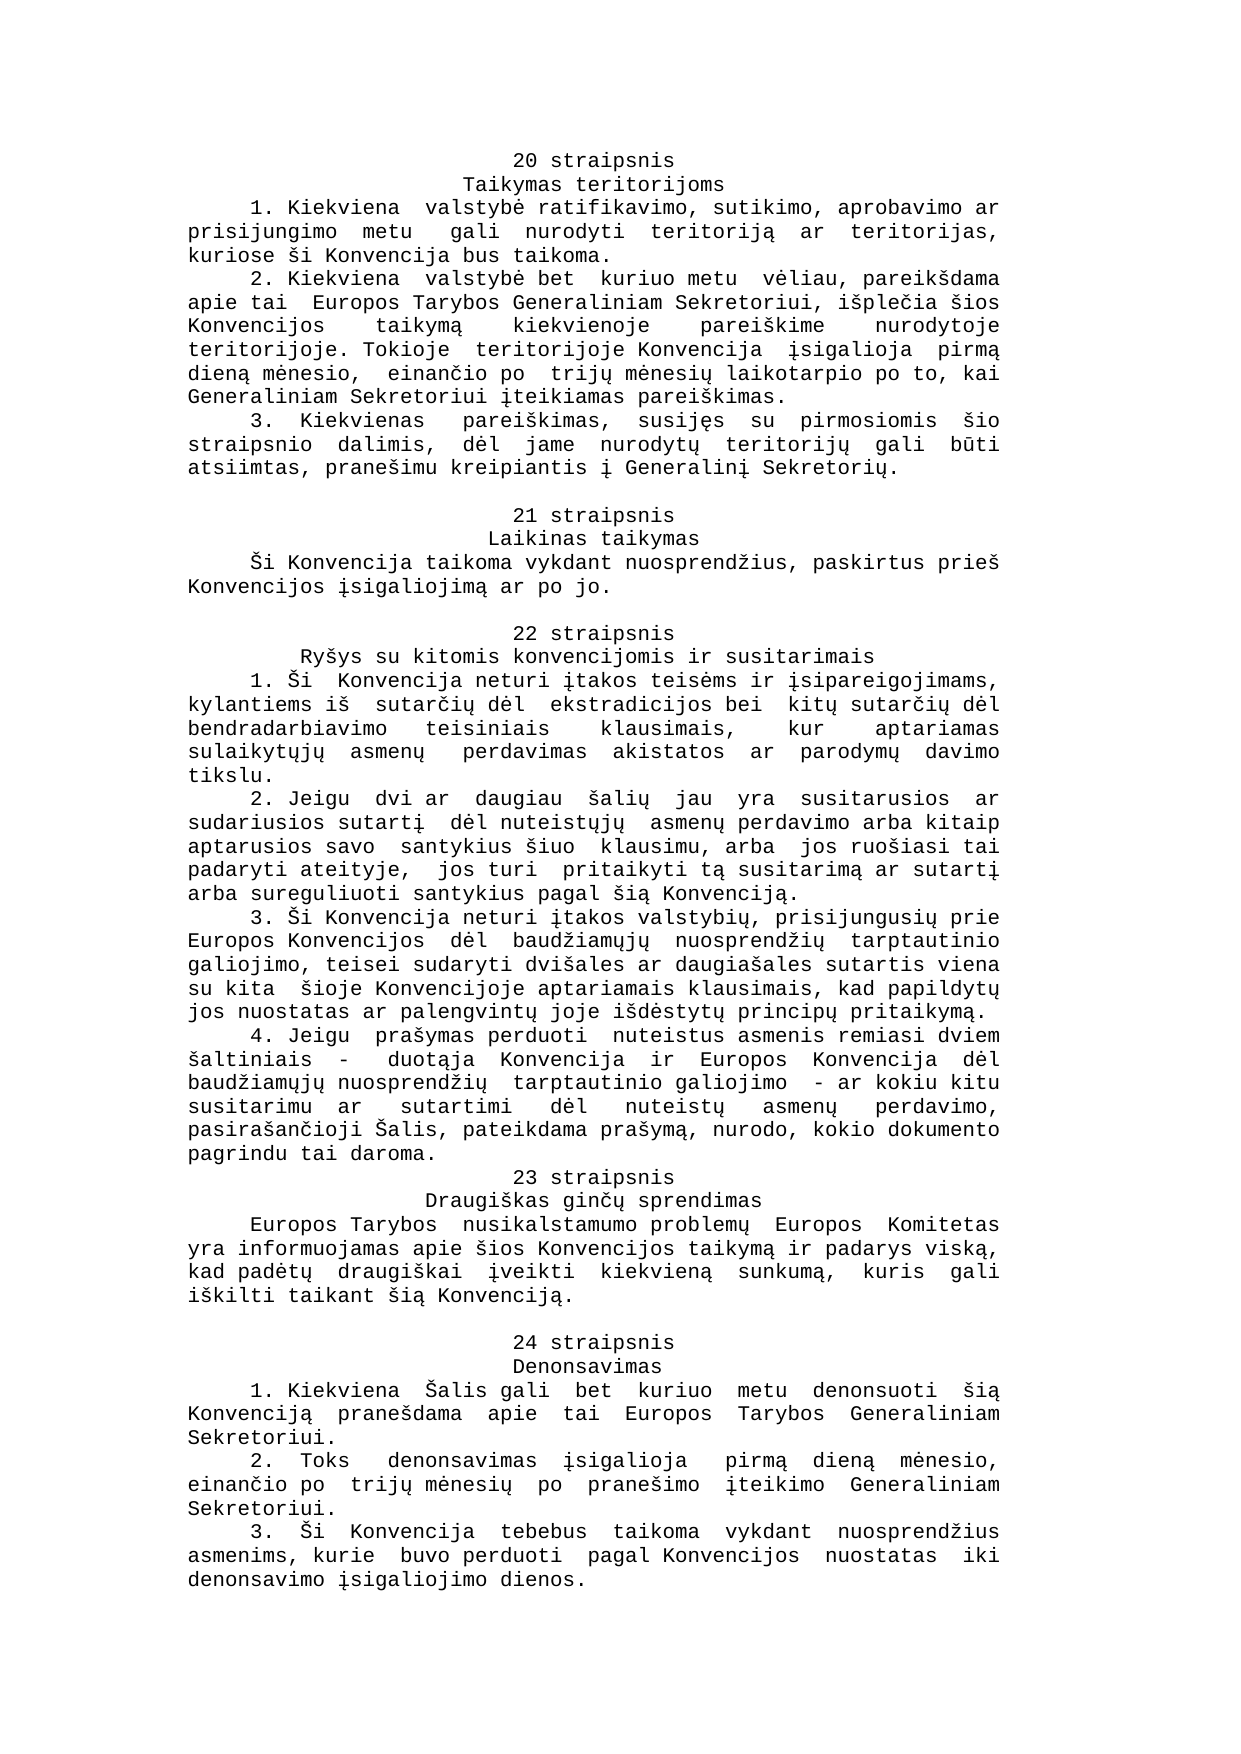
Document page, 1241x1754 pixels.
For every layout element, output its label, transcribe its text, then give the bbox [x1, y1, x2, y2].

text prisijungimo metu gali nurodyti teritoriją ar teritorijas, [187, 221, 1053, 244]
text sudariusios sutartį dėl nuteistųjų asmenų perdavimo arba kitaip [187, 812, 1053, 836]
text Generaliniam Sekretoriui įteikiamas pareiškimas. [187, 386, 1053, 410]
text 4. Jeigu prašymas perduoti nuteistus asmenis remiasi dviem [187, 1025, 1053, 1048]
text šaltiniais - duotąja Konvencija ir Europos Konvencija dėl [187, 1048, 1053, 1072]
text Denonsavimas [187, 1356, 1053, 1379]
text arba sureguliuoti santykius pagal šią Konvenciją. [187, 883, 1053, 907]
text Laikinas taikymas [187, 528, 1053, 552]
text 1. Kiekviena valstybė ratifikavimo, sutikimo, aprobavimo ar [187, 197, 1053, 221]
text einančio po trijų mėnesių po pranešimo įteikimo Generaliniam [187, 1474, 1053, 1498]
text Draugiškas ginčų sprendimas [187, 1190, 1053, 1214]
text Konvenciją pranešdama apie tai Europos Tarybos Generaliniam [187, 1403, 1053, 1427]
text Taikymas teritorijoms [187, 174, 1053, 197]
text 2. Toks denonsavimas įsigalioja pirmą dieną mėnesio, [187, 1451, 1053, 1474]
text Ryšys su kitomis konvencijomis ir susitarimais [187, 647, 1053, 670]
text 23 straipsnis [187, 1167, 1053, 1190]
text yra informuojamas apie šios Konvencijos taikymą ir padarys viską, [187, 1238, 1053, 1261]
text asmenims, kurie buvo perduoti pagal Konvencijos nuostatas iki [187, 1545, 1053, 1569]
text kuriose ši Konvencija bus taikoma. [187, 244, 1053, 268]
text sulaikytųjų asmenų perdavimas akistatos ar parodymų davimo [187, 741, 1053, 765]
text Konvencijos įsigaliojimą ar po jo. [187, 576, 1053, 599]
text 1. Kiekviena Šalis gali bet kuriuo metu denonsuoti šią [187, 1379, 1053, 1403]
text 2. Jeigu dvi ar daugiau šalių jau yra susitarusios ar [187, 788, 1053, 812]
text Ši Konvencija taikoma vykdant nuosprendžius, paskirtus prieš [187, 552, 1053, 576]
text apie tai Europos Tarybos Generaliniam Sekretoriui, išplečia šios [187, 292, 1053, 316]
text denonsavimo įsigaliojimo dienos. [187, 1569, 1053, 1592]
text baudžiamųjų nuosprendžių tarptautinio galiojimo - ar kokiu kitu [187, 1072, 1053, 1096]
text Konvencijos taikymą kiekvienoje pareiškime nurodytoje [187, 316, 1053, 339]
text 3. Ši Konvencija tebebus taikoma vykdant nuosprendžius [187, 1521, 1053, 1545]
text 3. Ši Konvencija neturi įtakos valstybių, prisijungusių prie [187, 907, 1053, 930]
text teritorijoje. Tokioje teritorijoje Konvencija įsigalioja pirmą [187, 339, 1053, 363]
text Europos Tarybos nusikalstamumo problemų Europos Komitetas [187, 1214, 1053, 1238]
text 2. Kiekviena valstybė bet kuriuo metu vėliau, pareikšdama [187, 268, 1053, 292]
text 20 straipsnis [187, 150, 1053, 174]
text kad padėtų draugiškai įveikti kiekvieną sunkumą, kuris gali [187, 1261, 1053, 1285]
text 1. Ši Konvencija neturi įtakos teisėms ir įsipareigojimams, [187, 670, 1053, 694]
text Sekretoriui. [187, 1498, 1053, 1521]
text 21 straipsnis [187, 505, 1053, 528]
text pagrindu tai daroma. [187, 1143, 1053, 1167]
text iškilti taikant šią Konvenciją. [187, 1285, 1053, 1309]
text 3. Kiekvienas pareiškimas, susijęs su pirmosiomis šio [187, 410, 1053, 434]
text atsiimtas, pranešimu kreipiantis į Generalinį Sekretorių. [187, 457, 1053, 481]
text 24 straipsnis [187, 1332, 1053, 1356]
text padaryti ateityje, jos turi pritaikyti tą susitarimą ar sutartį [187, 859, 1053, 883]
text pasirašančioji Šalis, pateikdama prašymą, nurodo, kokio dokumento [187, 1119, 1053, 1143]
text Sekretoriui. [187, 1427, 1053, 1451]
text kylantiems iš sutarčių dėl ekstradicijos bei kitų sutarčių dėl [187, 694, 1053, 717]
text aptarusios savo santykius šiuo klausimu, arba jos ruošiasi tai [187, 836, 1053, 859]
text dieną mėnesio, einančio po trijų mėnesių laikotarpio po to, kai [187, 363, 1053, 386]
text jos nuostatas ar palengvintų joje išdėstytų principų pritaikymą. [187, 1001, 1053, 1025]
text galiojimo, teisei sudaryti dvišales ar daugiašales sutartis viena [187, 954, 1053, 978]
text Europos Konvencijos dėl baudžiamųjų nuosprendžių tarptautinio [187, 930, 1053, 954]
text bendradarbiavimo teisiniais klausimais, kur aptariamas [187, 717, 1053, 741]
text 22 straipsnis [187, 623, 1053, 647]
text tikslu. [187, 765, 1053, 788]
text su kita šioje Konvencijoje aptariamais klausimais, kad papildytų [187, 978, 1053, 1001]
text straipsnio dalimis, dėl jame nurodytų teritorijų gali būti [187, 434, 1053, 457]
text susitarimu ar sutartimi dėl nuteistų asmenų perdavimo, [187, 1096, 1053, 1119]
